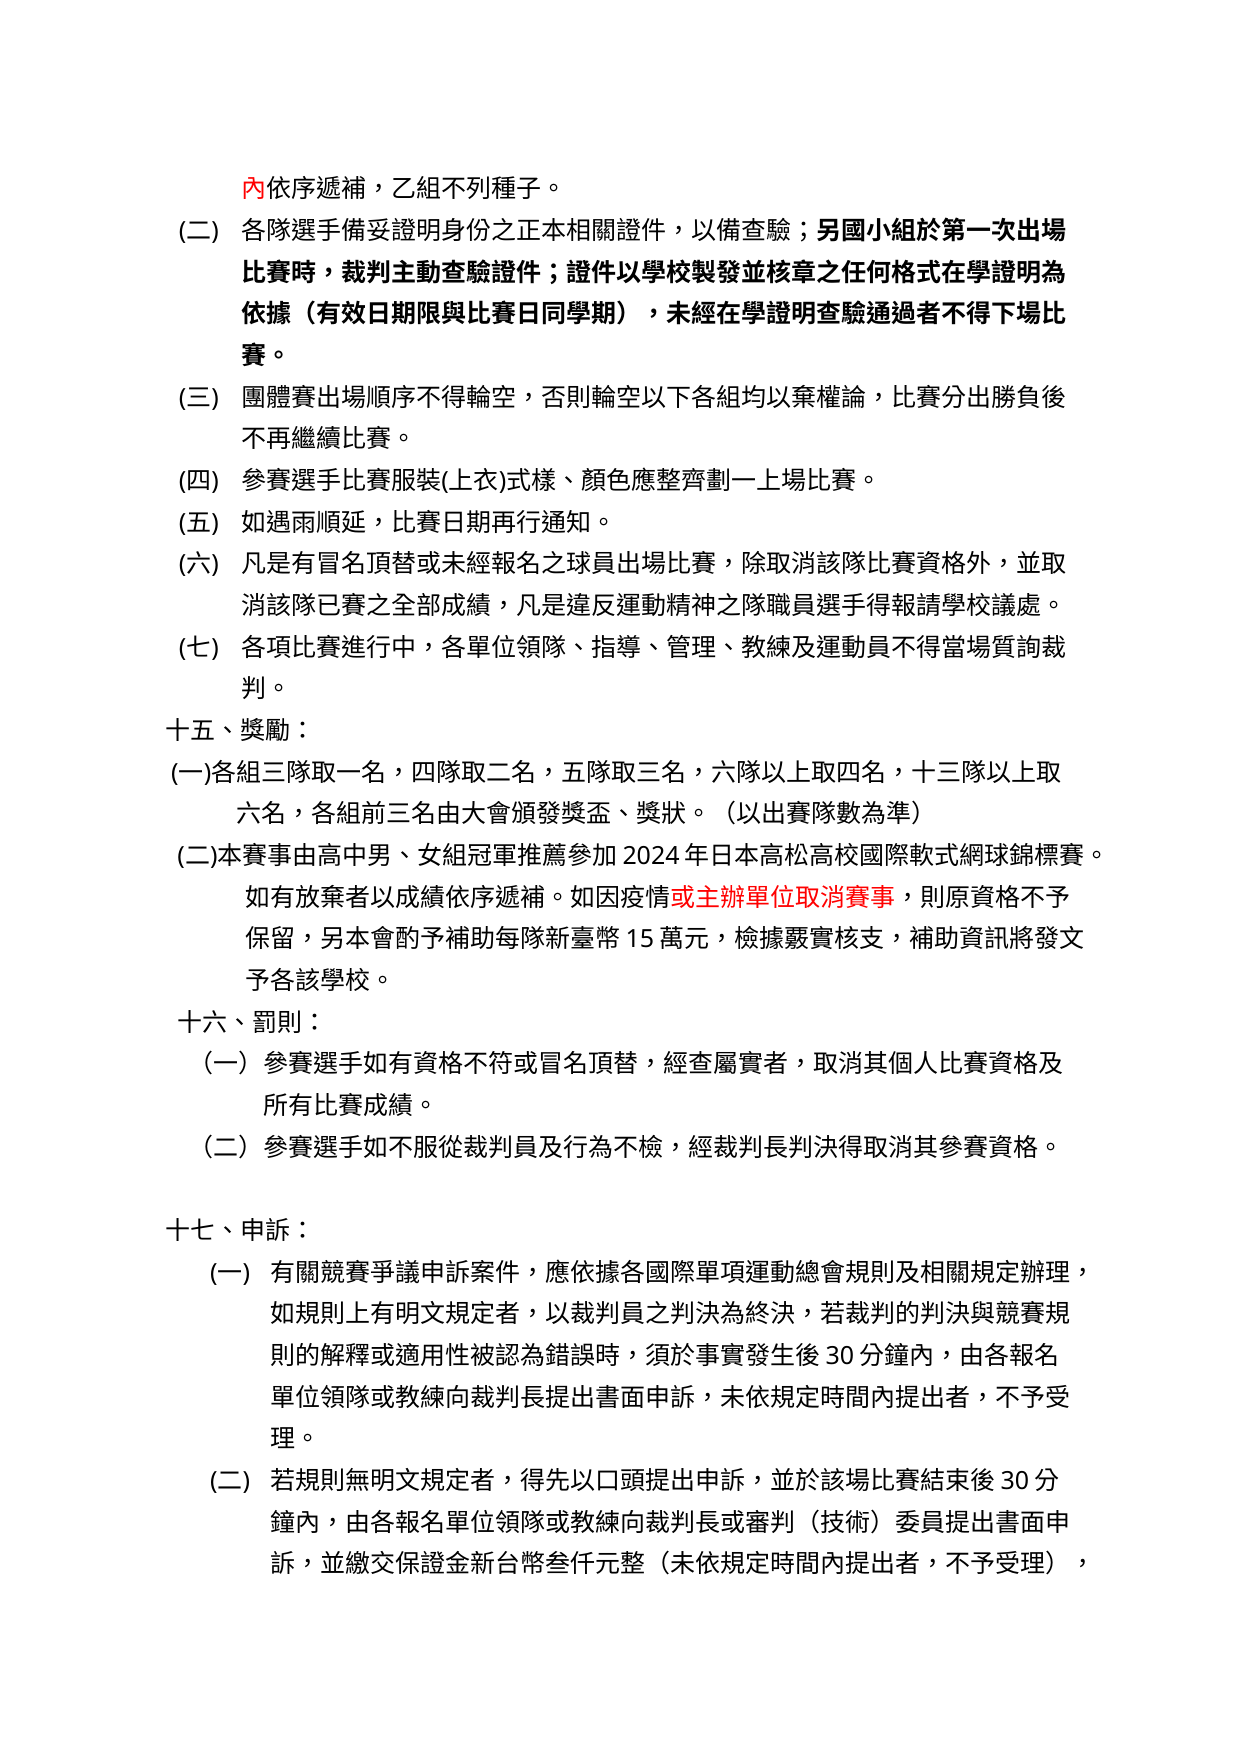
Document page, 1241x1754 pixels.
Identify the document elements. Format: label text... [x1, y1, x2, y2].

list 十六、罰則： [177, 998, 1075, 1039]
text (一)各組三隊取一名，四隊取二名，五隊取三名，六隊以上取四名，十三隊以上取六名，各組前三名由大會頒發獎盃、獎狀。（以出賽隊數為準） [158, 748, 1075, 831]
list 如遇雨順延，比賽日期再行通知。 [179, 498, 1075, 539]
list 凡是有冒名頂替或未經報名之球員出場比賽，除取消該隊比賽資格外，並取消該隊已賽之全部成績，凡是違反運動精神之隊職員選手得報請學校議處。 [179, 539, 1075, 623]
list 參賽選手如不服從裁判員及行為不檢，經裁判長判決得取消其參賽資格。 [188, 1123, 1075, 1164]
list 參賽選手比賽服裝(上衣)式樣、顏色應整齊劃一上場比賽。 [179, 456, 1075, 498]
text 十七、申訴： [165, 1206, 1075, 1248]
list 有關競賽爭議申訴案件，應依據各國際單項運動總會規則及相關規定辦理，如規則上有明文規定者，以裁判員之判決為終決，若裁判的判決與競賽規則的解釋或適用性被認為錯誤時，須於事實發生後30分鐘內，由各報名單位領隊或教練向裁判長提出書面申訴，未依規定時間內提出者，不予受理。 [210, 1248, 1075, 1456]
text (二)本賽事由高中男、女組冠軍推薦參加2024年日本高松高校國際軟式網球錦標賽。如有放棄者以成績依序遞補。如因疫情或主辦單位取消賽事，則原資格不予保留，另本會酌予補助每隊新臺幣15萬元，檢據覈實核支，補助資訊將發文予各該學校。 [164, 831, 1095, 998]
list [179, 164, 1075, 206]
text 十五、獎勵： [165, 706, 1075, 748]
list 各項比賽進行中，各單位領隊、指導、管理、教練及運動員不得當場質詢裁判。 [179, 623, 1075, 706]
list 各隊選手備妥證明身份之正本相關證件，以備查驗；另國小組於第一次出場比賽時，裁判主動查驗證件；證件以學校製發並核章之任何格式在學證明為依據（有效日期限與比賽日同學期），未經在學證明查驗通過者不得下場比賽。 [179, 206, 1075, 373]
list 團體賽出場順序不得輪空，否則輪空以下各組均以棄權論，比賽分出勝負後不再繼續比賽。 [179, 373, 1075, 456]
list 參賽選手如有資格不符或冒名頂替，經查屬實者，取消其個人比賽資格及所有比賽成績。 [188, 1039, 1075, 1123]
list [210, 1456, 1075, 1581]
